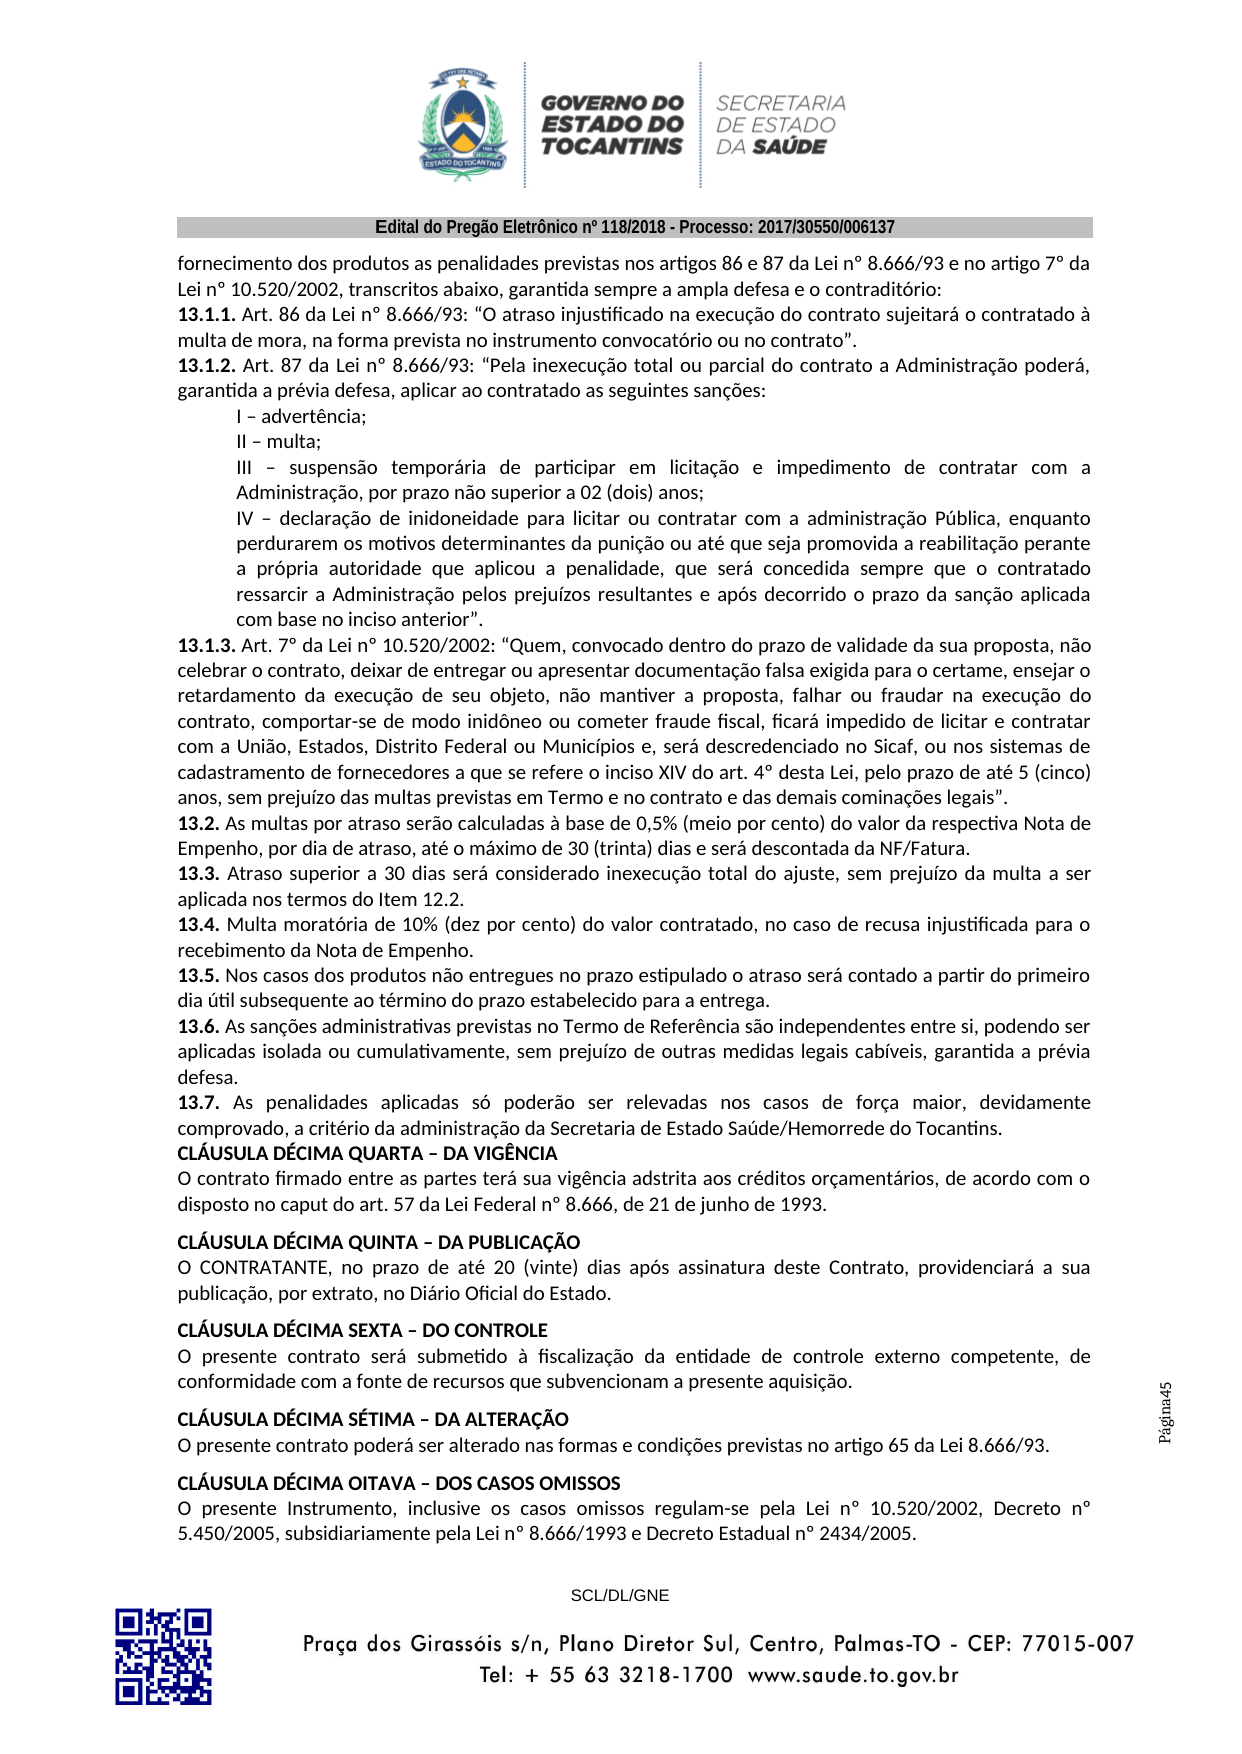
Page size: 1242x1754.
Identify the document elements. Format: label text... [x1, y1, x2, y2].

text O CONTRATANTE, no prazo de até 20 (vinte) dias após assinatura deste Contrato, providenciará a sua publicação, por extrato, no Diário Oficial do Estado. [177, 1254, 1093, 1305]
text II – multa; [236, 428, 1093, 454]
text CLÁUSULA DÉCIMA OITAVA – DOS CASOS OMISSOS [177, 1470, 1093, 1495]
text CLÁUSULA DÉCIMA QUARTA – DA VIGÊNCIA [177, 1140, 1093, 1166]
text CLÁUSULA DÉCIMA QUINTA – DA PUBLICAÇÃO [177, 1229, 1093, 1254]
text CLÁUSULA DÉCIMA SEXTA – DO CONTROLE [177, 1318, 1093, 1343]
text 13.2. As multas por atraso serão calculadas à base de 0,5% (meio por cento) do valor da respectiva Nota de Empenho, por dia de atraso, até o máximo de 30 (trinta) dias e será descontada da NF/Fatura. [177, 810, 1093, 861]
text 13.1.2. Art. 87 da Lei nº 8.666/93: “Pela inexecução total ou parcial do contrato a Administração poderá, garantida a prévia defesa, aplicar ao contratado as seguintes sanções: [177, 352, 1093, 403]
text 13.1.1. Art. 86 da Lei nº 8.666/93: “O atraso injustificado na execução do contrato sujeitará o contratado à multa de mora, na forma prevista no instrumento convocatório ou no contrato”. [177, 301, 1093, 352]
text 13.3. Atraso superior a 30 dias será considerado inexecução total do ajuste, sem prejuízo da multa a ser aplicada nos termos do Item 12.2. [177, 861, 1093, 911]
text 13.1.3. Art. 7º da Lei nº 10.520/2002: “Quem, convocado dentro do prazo de validade da sua proposta, não celebrar o contrato, deixar de entregar ou apresentar documentação falsa exigida para o certame, ensejar o retardamento da execução de seu objeto, não mantiver a proposta, falhar ou fraudar na execução do contrato, comportar-se de modo inidôneo ou cometer fraude fiscal, ficará impedido de licitar e contratar com a União, Estados, Distrito Federal ou Municípios e, será descredenciado no Sicaf, ou nos sistemas de cadastramento de fornecedores a que se refere o inciso XIV do art. 4º desta Lei, pelo prazo de até 5 (cinco) anos, sem prejuízo das multas previstas em Termo e no contrato e das demais cominações legais”. [177, 632, 1093, 810]
text 13.6. As sanções administrativas previstas no Termo de Referência são independentes entre si, podendo ser aplicadas isolada ou cumulativamente, sem prejuízo de outras medidas legais cabíveis, garantida a prévia defesa. [177, 1013, 1093, 1089]
text 13.5. Nos casos dos produtos não entregues no prazo estipulado o atraso será contado a partir do primeiro dia útil subsequente ao término do prazo estabelecido para a entrega. [177, 962, 1093, 1013]
text I – advertência; [236, 403, 1093, 428]
text O contrato firmado entre as partes terá sua vigência adstrita aos créditos orçamentários, de acordo com o disposto no caput do art. 57 da Lei Federal nº 8.666, de 21 de junho de 1993. [177, 1166, 1093, 1216]
text 13.7. As penalidades aplicadas só poderão ser relevadas nos casos de força maior, devidamente comprovado, a critério da administração da Secretaria de Estado Saúde/Hemorrede do Tocantins. [177, 1089, 1093, 1140]
picture [233, 59, 1036, 190]
text O presente contrato poderá ser alterado nas formas e condições previstas no artigo 65 da Lei 8.666/93. [177, 1432, 1093, 1457]
text IV – declaração de inidoneidade para licitar ou contratar com a administração Pública, enquanto perdurarem os motivos determinantes da punição ou até que seja promovida a reabilitação perante a própria autoridade que aplicou a penalidade, que será concedida sempre que o contratado ressarcir a Administração pelos prejuízos resultantes e após decorrido o prazo da sanção aplicada com base no inciso anterior”. [236, 505, 1093, 632]
picture [111, 1604, 1134, 1709]
text III – suspensão temporária de participar em licitação e impedimento de contratar com a Administração, por prazo não superior a 02 (dois) anos; [236, 454, 1093, 505]
text O presente contrato será submetido à fiscalização da entidade de controle externo competente, de conformidade com a fonte de recursos que subvencionam a presente aquisição. [177, 1343, 1093, 1394]
text O presente Instrumento, inclusive os casos omissos regulam-se pela Lei nº 10.520/2002, Decreto nº 5.450/2005, subsidiariamente pela Lei nº 8.666/1993 e Decreto Estadual nº 2434/2005. [177, 1495, 1093, 1546]
text CLÁUSULA DÉCIMA SÉTIMA – DA ALTERAÇÃO [177, 1406, 1093, 1432]
text 13.4. Multa moratória de 10% (dez por cento) do valor contratado, no caso de recusa injustificada para o recebimento da Nota de Empenho. [177, 911, 1093, 962]
